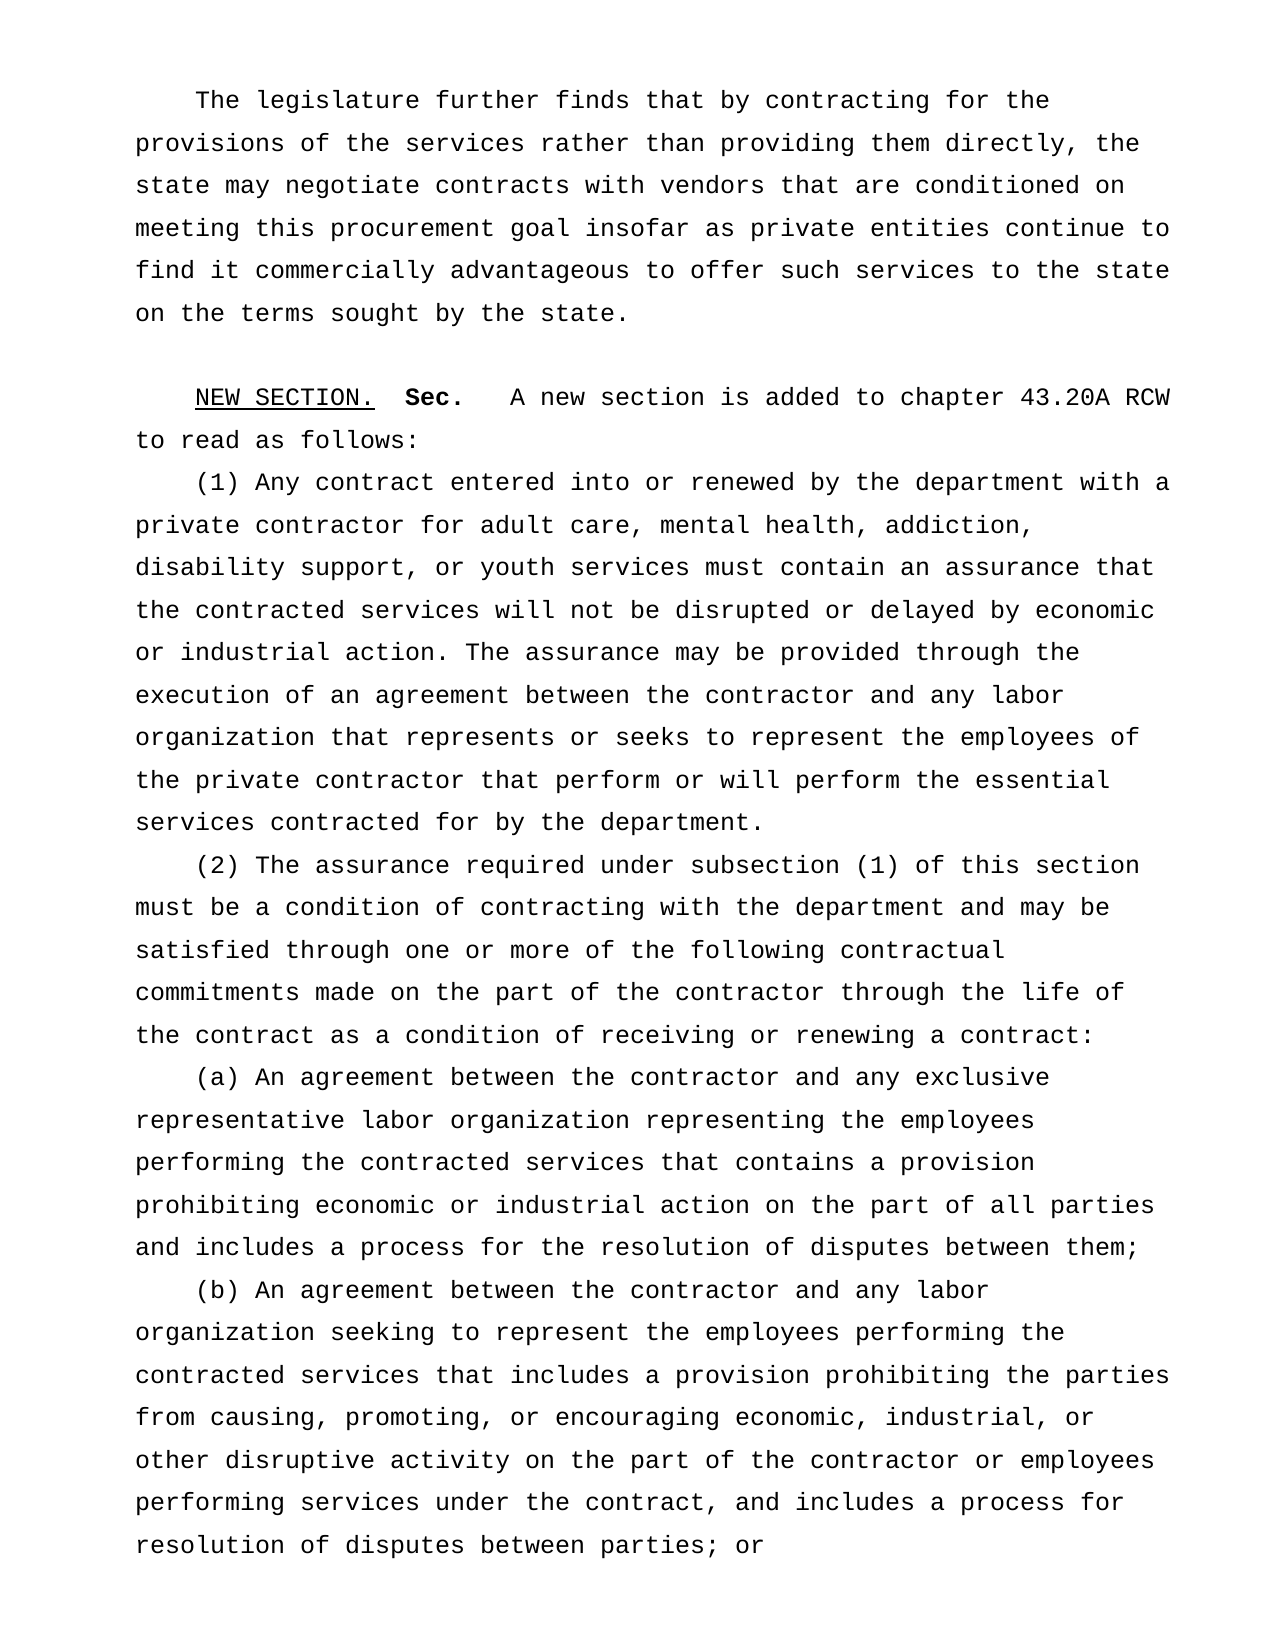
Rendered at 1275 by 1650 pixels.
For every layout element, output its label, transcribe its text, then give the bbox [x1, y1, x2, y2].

text (2) The assurance required under subsection (1) of this section must be a condition of contracting with the department and may be satisfied through one or more of the following contractual commitments made on the part of the contractor through the life of the contract as a condition of receiving or renewing a contract: [135, 839, 1170, 1052]
text (b) An agreement between the contractor and any labor organization seeking to represent the employees performing the contracted services that includes a provision prohibiting the parties from causing, promoting, or encouraging economic, industrial, or other disruptive activity on the part of the contractor or employees performing services under the contract, and includes a process for resolution of disputes between parties; or [135, 1264, 1170, 1562]
text (a) An agreement between the contractor and any exclusive representative labor organization representing the employees performing the contracted services that contains a provision prohibiting economic or industrial action on the part of all parties and includes a process for the resolution of disputes between them; [135, 1052, 1170, 1264]
text The legislature further finds that by contracting for the provisions of the services rather than providing them directly, the state may negotiate contracts with vendors that are conditioned on meeting this procurement goal insofar as private entities continue to find it commercially advantageous to offer such services to the state on the terms sought by the state. [135, 75, 1170, 330]
text (1) Any contract entered into or renewed by the department with a private contractor for adult care, mental health, addiction, disability support, or youth services must contain an assurance that the contracted services will not be disrupted or delayed by economic or industrial action. The assurance may be provided through the execution of an agreement between the contractor and any labor organization that represents or seeks to represent the employees of the private contractor that perform or will perform the essential services contracted for by the department. [135, 457, 1170, 839]
text NEW SECTION. Sec. A new section is added to chapter 43.20A RCW to read as follows: [135, 372, 1170, 457]
